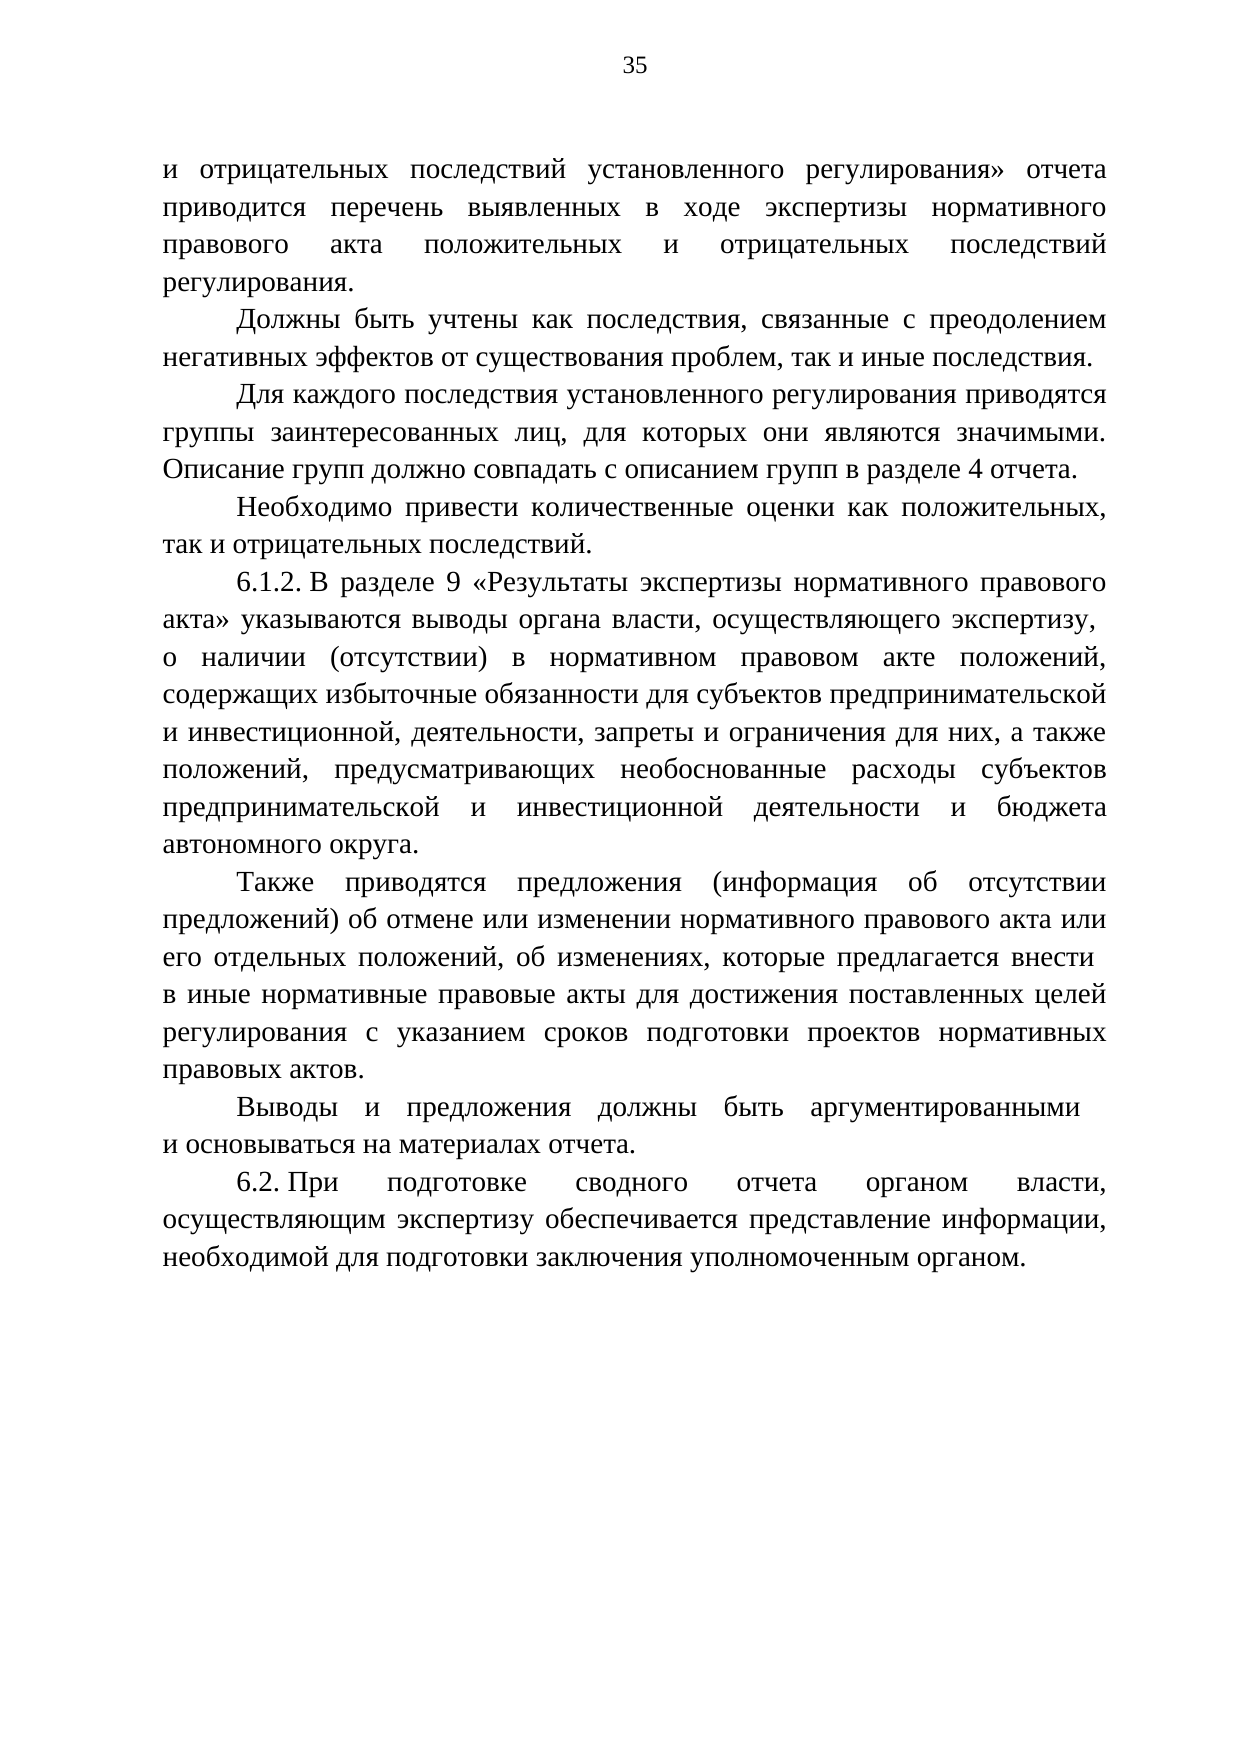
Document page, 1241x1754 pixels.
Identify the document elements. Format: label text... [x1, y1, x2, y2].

text 6.2. При подготовке сводного отчета органом власти, осуществляющим экспертизу обеспечивается представление информации, необходимой для подготовки заключения уполномоченным органом. [162, 1160, 1107, 1273]
text Необходимо привести количественные оценки как положительных, так и отрицательных последствий. [162, 485, 1107, 560]
text Должны быть учтены как последствия, связанные с преодолением негативных эффектов от существования проблем, так и иные последствия. [162, 298, 1107, 373]
text Для каждого последствия установленного регулирования приводятся группы заинтересованных лиц, для которых они являются значимыми. Описание групп должно совпадать с описанием групп в разделе 4 отчета. [162, 373, 1107, 485]
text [162, 148, 1107, 298]
text 6.1.2. В разделе 9 «Результаты экспертизы нормативного правового акта» указываются выводы органа власти, осуществляющего экспертизу, о наличии (отсутствии) в нормативном правовом акте положений, содержащих избыточные обязанности для субъектов предпринимательской и инвестиционной, деятельности, запреты и ограничения для них, а также положений, предусматривающих необоснованные расходы субъектов предпринимательской и инвестиционной деятельности и бюджета автономного округа. [162, 560, 1107, 860]
text Также приводятся предложения (информация об отсутствии предложений) об отмене или изменении нормативного правового акта или его отдельных положений, об изменениях, которые предлагается внести в иные нормативные правовые акты для достижения поставленных целей регулирования с указанием сроков подготовки проектов нормативных правовых актов. [162, 860, 1107, 1085]
text Выводы и предложения должны быть аргументированными и основываться на материалах отчета. [162, 1085, 1107, 1160]
